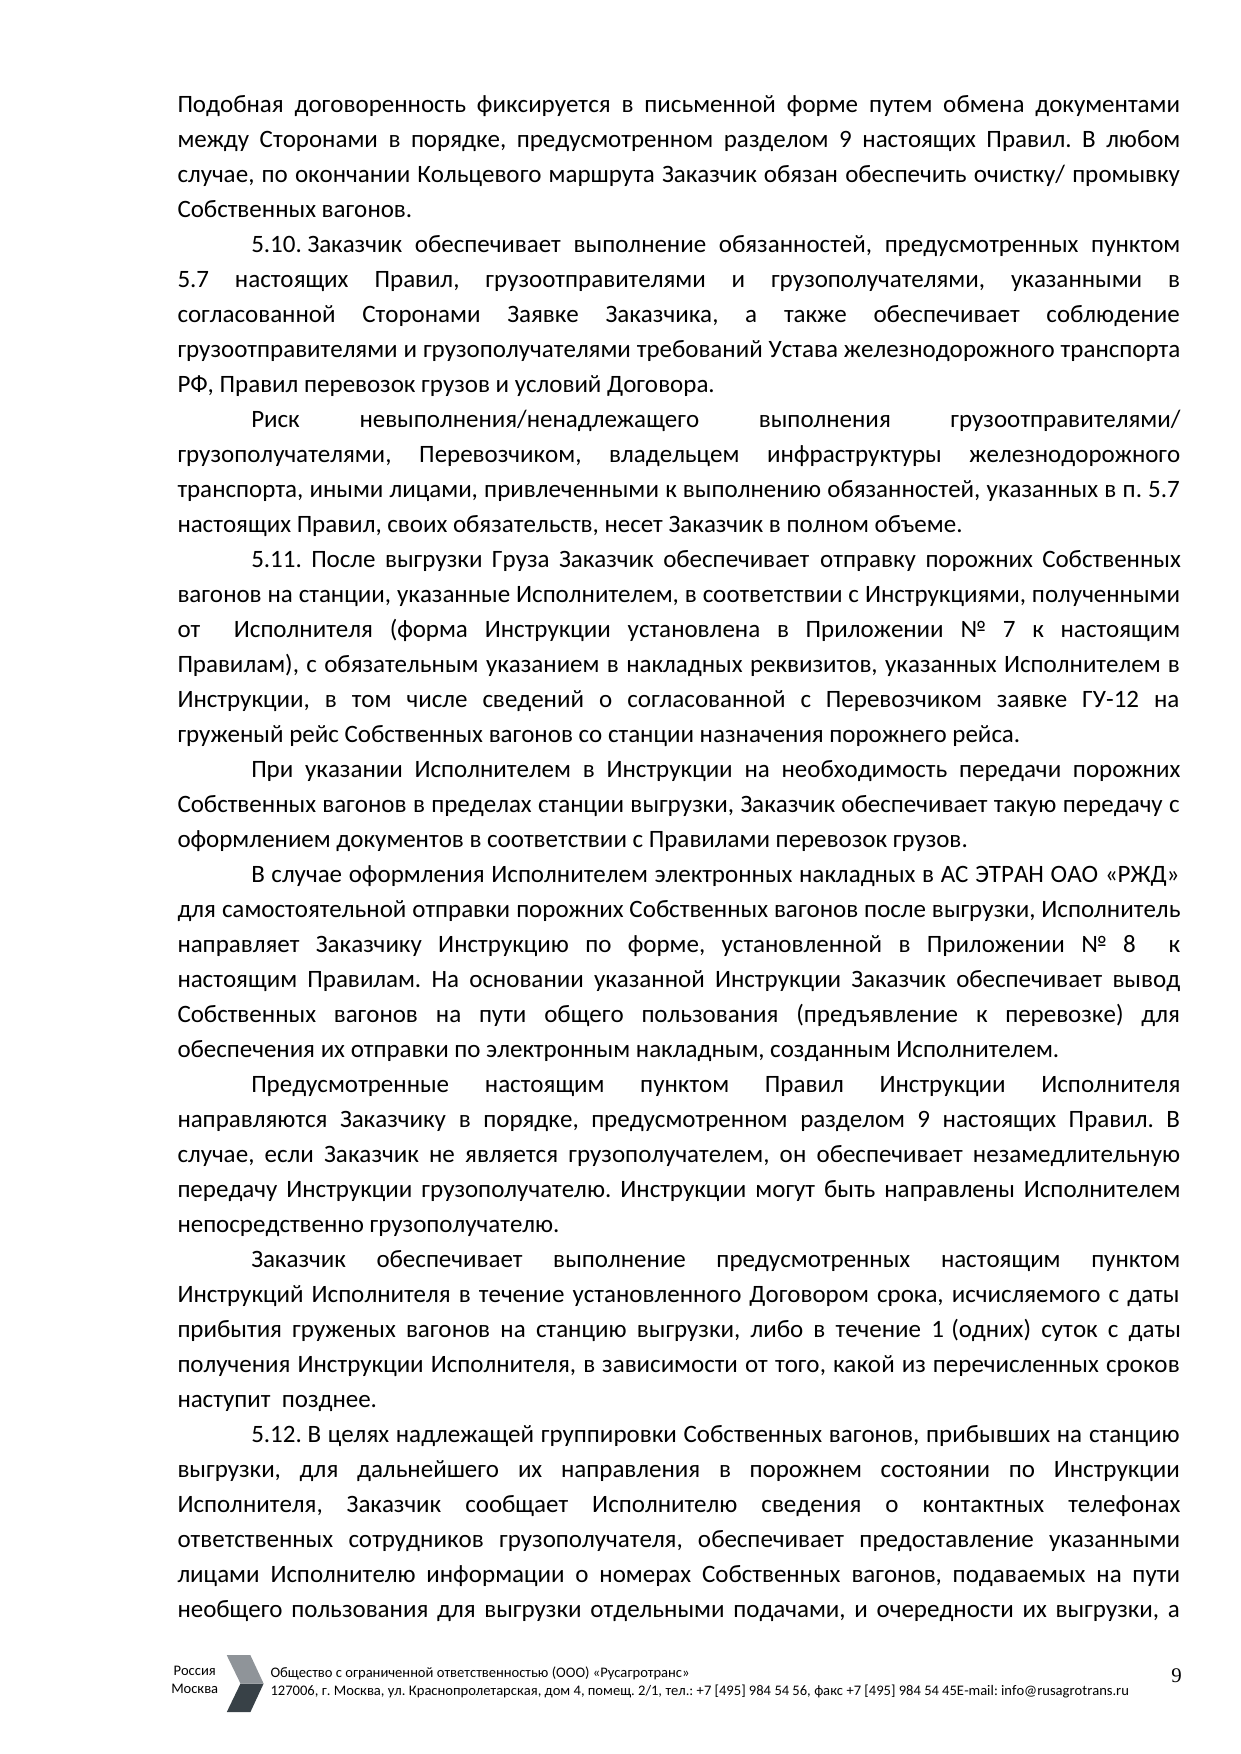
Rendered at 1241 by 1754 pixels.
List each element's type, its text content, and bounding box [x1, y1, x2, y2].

text 5.11. После выгрузки Груза Заказчик обеспечивает отправку порожних Собственных вагонов на станции, указанные Исполнителем, в соответствии с Инструкциями, полученными от Исполнителя (форма Инструкции установлена в Приложении № 7 к настоящим Правилам), с обязательным указанием в накладных реквизитов, указанных Исполнителем в Инструкции, в том числе сведений о согласованной с Перевозчиком заявке ГУ-12 на груженый рейс Собственных вагонов со станции назначения порожнего рейса. [177, 544, 1181, 749]
text Риск невыполнения/ненадлежащего выполнения грузоотправителями/ грузополучателями, Перевозчиком, владельцем инфраструктуры железнодорожного транспорта, иными лицами, привлеченными к выполнению обязанностей, указанных в п. 5.7 настоящих Правил, своих обязательств, несет Заказчик в полном объеме. [177, 404, 1181, 539]
text В случае оформления Исполнителем электронных накладных в АС ЭТРАН ОАО «РЖД» для самостоятельной отправки порожних Собственных вагонов после выгрузки, Исполнитель направляет Заказчику Инструкцию по форме, установленной в Приложении № 8 к настоящим Правилам. На основании указанной Инструкции Заказчик обеспечивает вывод Собственных вагонов на пути общего пользования (предъявление к перевозке) для обеспечения их отправки по электронным накладным, созданным Исполнителем. [177, 859, 1181, 1064]
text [177, 1419, 1181, 1624]
text Предусмотренные настоящим пунктом Правил Инструкции Исполнителя направляются Заказчику в порядке, предусмотренном разделом 9 настоящих Правил. В случае, если Заказчик не является грузополучателем, он обеспечивает незамедлительную передачу Инструкции грузополучателю. Инструкции могут быть направлены Исполнителем непосредственно грузополучателю. [177, 1069, 1181, 1239]
text При указании Исполнителем в Инструкции на необходимость передачи порожних Собственных вагонов в пределах станции выгрузки, Заказчик обеспечивает такую передачу с оформлением документов в соответствии с Правилами перевозок грузов. [177, 754, 1181, 854]
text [177, 89, 1181, 224]
text Заказчик обеспечивает выполнение предусмотренных настоящим пунктом Инструкций Исполнителя в течение установленного Договором срока, исчисляемого с даты прибытия груженых вагонов на станцию выгрузки, либо в течение 1 (одних) суток с даты получения Инструкции Исполнителя, в зависимости от того, какой из перечисленных сроков наступит позднее. [177, 1244, 1181, 1414]
text 5.10. Заказчик обеспечивает выполнение обязанностей, предусмотренных пунктом 5.7 настоящих Правил, грузоотправителями и грузополучателями, указанными в согласованной Сторонами Заявке Заказчика, а также обеспечивает соблюдение грузоотправителями и грузополучателями требований Устава железнодорожного транспорта РФ, Правил перевозок грузов и условий Договора. [177, 229, 1181, 399]
